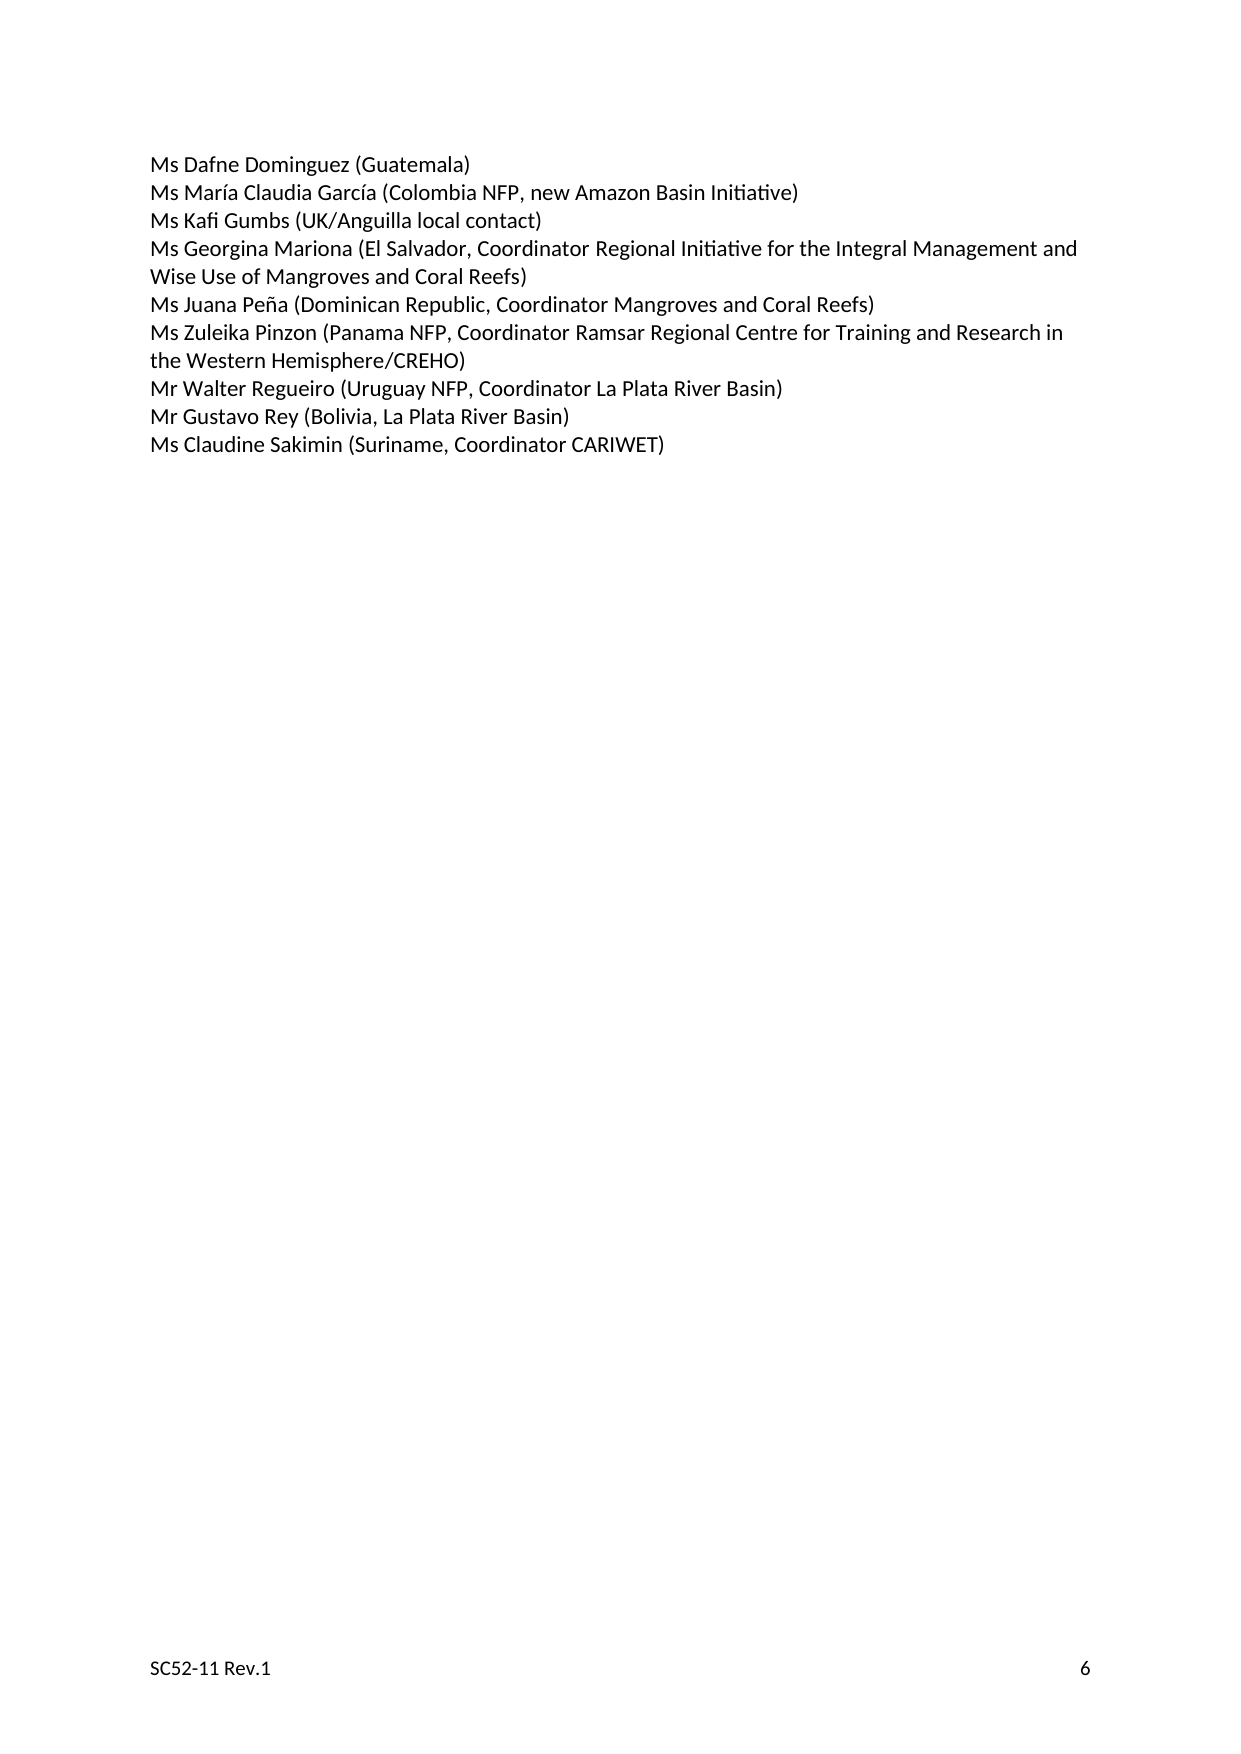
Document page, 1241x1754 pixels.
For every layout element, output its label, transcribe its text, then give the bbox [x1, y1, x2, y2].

text Ms Zuleika Pinzon (Panama NFP, Coordinator Ramsar Regional Centre for Training and Research in the Western Hemisphere/CREHO) [150, 318, 1090, 374]
text Ms María Claudia García (Colombia NFP, new Amazon Basin Initiative) [150, 178, 1090, 206]
text Ms Juana Peña (Dominican Republic, Coordinator Mangroves and Coral Reefs) [150, 290, 1090, 318]
text Ms Claudine Sakimin (Suriname, Coordinator CARIWET) [150, 430, 1090, 458]
text Mr Gustavo Rey (Bolivia, La Plata River Basin) [150, 402, 1090, 430]
text Ms Kafi Gumbs (UK/Anguilla local contact) [150, 206, 1090, 234]
text Ms Georgina Mariona (El Salvador, Coordinator Regional Initiative for the Integral Management and Wise Use of Mangroves and Coral Reefs) [150, 234, 1090, 290]
text Ms Dafne Dominguez (Guatemala) [150, 150, 1090, 178]
text Mr Walter Regueiro (Uruguay NFP, Coordinator La Plata River Basin) [150, 374, 1090, 402]
